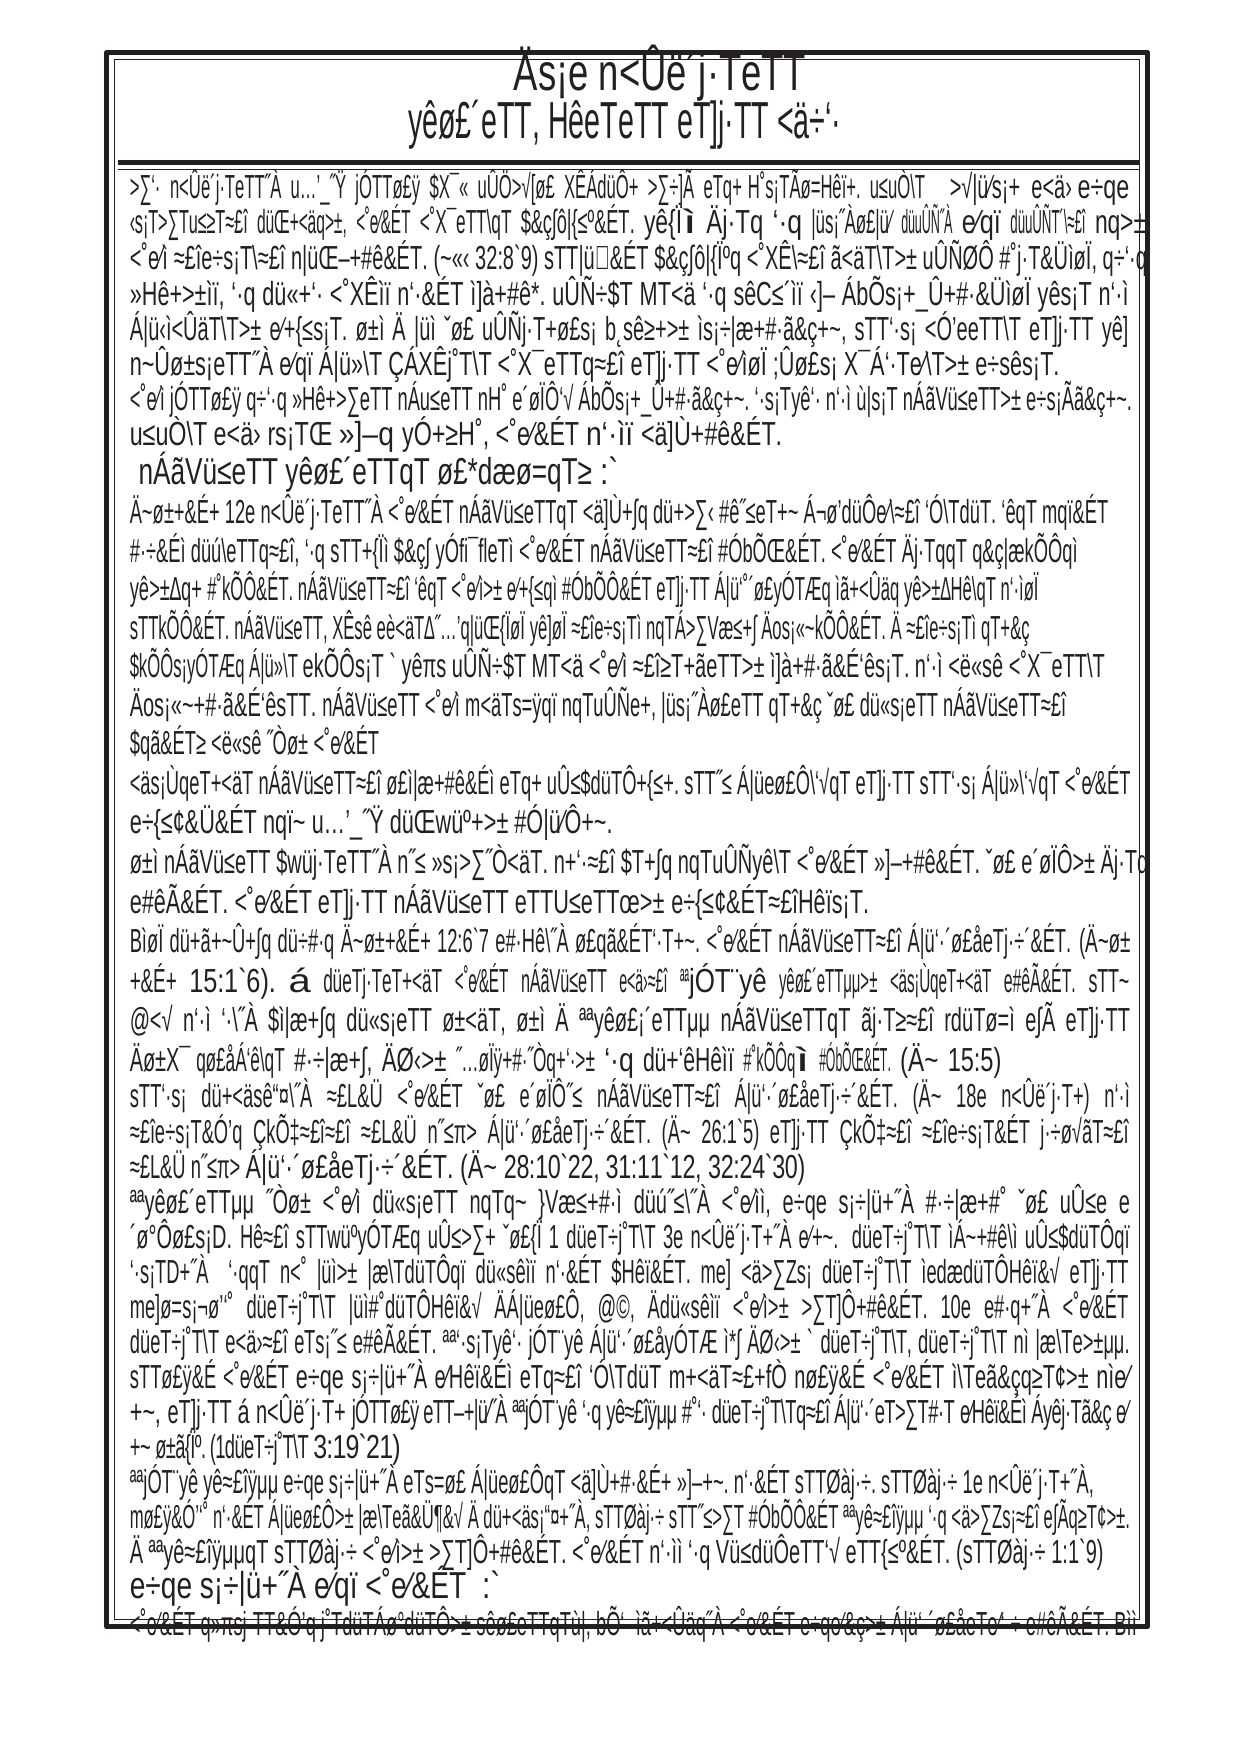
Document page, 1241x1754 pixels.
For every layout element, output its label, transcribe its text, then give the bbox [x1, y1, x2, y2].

text ªªjÓT¨yê yê≈£îÿμμ e÷qe s¡÷|ü+˝À eTs=ø£ Á|üeø£ÔqT <ä]Ù+#·&É+ »]–+~. n‘·&ÉT sTTØàj·÷. sTTØàj·÷ 1e n<Ûë´j·T+˝À, mø£ÿ&Ó’‘˚ n‘·&ÉT Á|üeø£Ô>± |æ\Teã&Ü¶&√ Ä dü+<äs¡“¤+˝À, sTTØàj·÷ sTT˝≤>∑T #ÓbÕÔ&ÉT ªªyê≈£îÿμμ ‘·q <ä>∑Zs¡≈£î e∫Ãq≥T¢>±. Ä ªªyê≈£îÿμμqT sTTØàj·÷ <˚e⁄ì>± >∑T]Ô+#ê&ÉT. <˚e⁄&ÉT n‘·ìì ‘·q Vü≤düÔeTT‘√ eTT{≤º&ÉT. (sTTØàj·÷ 1:1`9) [129, 1466, 1132, 1571]
text <˚e⁄ì jÓTTø£ÿ q÷‘·q »Hê+>∑eTT nÁu≤eTT nH˚ e´øÏÔ‘√ ÁbÕs¡+_Û+#·ã&ç+~. ‘·s¡Tyê‘· n‘·ì ù|s¡T nÁãVü≤eTT>± e÷s¡Ãã&ç+~. u≤uÒ\T e<ä› rs¡TŒ »]–q yÓ+≥H˚, <˚e⁄&ÉT n‘·ìï <ä]Ù+#ê&ÉT. [129, 383, 1178, 453]
text <äs¡ÙqeT+<äT nÁãVü≤eTT≈£î ø£ì|æ+#ê&Éì eTq+ uÛ≤$düTÔ+{≤+. sTT˝≤ Á|üeø£Ô\‘√qT eT]j·TT sTT‘·s¡ Á|ü»\‘√qT <˚e⁄&ÉT e÷{≤¢&Ü&ÉT nqï~ u…’_˝Ÿ düŒwüº+>± #Ó|ü⁄Ô+~. [129, 763, 1178, 841]
text ø±ì nÁãVü≤eTT $wüj·TeTT˝À n˝≤ »s¡>∑˝Ò<äT. n+‘·≈£î $T+∫q nqTuÛÑyê\T <˚e⁄&ÉT »]–+#ê&ÉT. ˇø£ e´øÏÔ>± Äj·Tq e#êÃ&ÉT. <˚e⁄&ÉT eT]j·TT nÁãVü≤eTT eTTU≤eTTœ>± e÷{≤¢&ÉT≈£îHêïs¡T. [129, 842, 1178, 920]
text <˚e⁄&ÉT q»πsj·TT&Ó’q j˚TdüTÁø°düTÔ>± sêø£eTTqTù|, bÕ‘· ìã+<Ûäq˝À <˚e⁄&ÉT e÷qe⁄&ç>± Á|ü‘·´ø£åeTe⁄‘·÷ e#êÃ&ÉT. Bìì [129, 1606, 1178, 1642]
text BìøÏ dü+ã+~Û+∫q dü÷#·q Ä~ø±+&É+ 12:6`7 e#·Hê\˝À ø£qã&ÉT‘·T+~. <˚e⁄&ÉT nÁãVü≤eTT≈£î Á|ü‘·´ø£åeTj·÷´&ÉT. (Ä~ø±+&É+ 15:1`6). á düeTj·TeT+<äT <˚e⁄&ÉT nÁãVü≤eTT e<ä›≈£î ªªjÓT¨yê yêø£´eTTμμ>± <äs¡ÙqeT+<äT e#êÃ&ÉT. sTT~ @<√ n‘·ì ‘·\˝À $ì|æ+∫q dü«s¡eTT ø±<äT, ø±ì Ä ªªyêø£¡´eTTμμ nÁãVü≤eTTqT ãj·T≥≈£î rdüTø=ì e∫Ã eT]j·TT Äø±X¯ qø£åÁ‘ê\qT #·÷|æ+∫, ÄØ‹>± ˝…øÏÿ+#·˝Òq+‘·>± ‘·q dü+‘êHêìï #˚kÕÔqì #ÓbÕŒ&ÉT. (Ä~ 15:5) [129, 921, 1130, 1078]
subtitle e÷qe s¡÷|ü+˝À e⁄qï <˚e⁄&ÉT :` [129, 1571, 241, 1606]
text Ä~ø±+&É+ 12e n<Ûë´j·TeTT˝À <˚e⁄&ÉT nÁãVü≤eTTqT <ä]Ù+∫q dü+>∑‹ #ê˝≤eT+~ Á¬ø’düÔe⁄\≈£î ‘Ó\TdüT. ‘êqT mqï&ÉT #·÷&Éì düú\eTTq≈£î, ‘·q sTT+{Ïì $&ç∫ yÓﬁ¯ﬂeTì <˚e⁄&ÉT nÁãVü≤eTT≈£î #ÓbÕŒ&ÉT. <˚e⁄&ÉT Äj·TqqT q&ç|ækÕÔqì yê>±∆q+ #˚kÕÔ&ÉT. nÁãVü≤eTT≈£î ‘êqT <˚e⁄ì>± e⁄+{≤qì #ÓbÕÔ&ÉT eT]j·TT Á|ü‘˚´ø£yÓTÆq ìã+<Ûäq yê>±∆Hê\qT n‘·ìøÏ sTTkÕÔ&ÉT. nÁãVü≤eTT, XÊsê eè<äT∆˝…’q|üŒ{ÏøÏ yê]øÏ ≈£îe÷s¡Tì nqTÁ>∑Væ≤+∫ Äos¡«~kÕÔ&ÉT. Ä ≈£îe÷s¡Tì qT+&ç $kÕÔs¡yÓTÆq Á|ü»\T ekÕÔs¡T ` yêπs uÛÑ÷$T MT<ä <˚e⁄ì ≈£î≥T+ãeTT>± ì]à+#·ã&É‘ês¡T. n‘·ì <ë«sê <˚X¯eTT\T Äos¡«~+#·ã&É‘êsTT. nÁãVü≤eTT <˚e⁄ì m<äTs=ÿqï nqTuÛÑe+, |üs¡˝Àø£eTT qT+&ç ˇø£ dü«s¡eTT nÁãVü≤eTT≈£î $qã&ÉT≥ <ë«sê ˝Òø± <˚e⁄&ÉT [129, 493, 1139, 762]
text <˚e⁄ì ≈£îe÷s¡T\≈£î n|üŒ–+#ê&ÉT. (~«‹ 32:8`9) sTT|ü&ÉT $&ç∫ô|{Ïºq <˚XÊ\≈£î ã<äT\T>± uÛÑØÔ #˚j·T&ÜìøÏ, q÷‘·q [129, 241, 1178, 276]
text ‹s¡T>∑Tu≤≥T≈£î düŒ+<äq>±, <˚e⁄&ÉT <˚X¯eTT\qT $&ç∫ô|{≤º&ÉT. yê{Ïì Äj·Tq ‘·q |üs¡˝Àø£|ü⁄ düuÛÑ˝À e⁄qï düuÛÑT´\≈£î nq>± [129, 205, 1178, 241]
text ªªyêø£´eTTμμ ˝Òø± <˚e⁄ì dü«s¡eTT nqTq~ }Væ≤+#·ì düú˝≤\˝À <˚e⁄ìì, e÷qe s¡÷|ü+˝À #·÷|æ+#˚ ˇø£ uÛ≤e e´ø°Ôø£s¡D. Hê≈£î sTTwüºyÓTÆq uÛ≤>∑+ ˇø£{Ï 1 düeT÷j˚T\T 3e n<Ûë´j·T+˝À e⁄+~. düeT÷j˚T\T ìÁ~+#ê\ì uÛ≤$düTÔqï ‘·s¡TD+˝À ‘·qqT n<˚ |üì>± |æ\TdüTÔqï dü«sêìï n‘·&ÉT $Hêï&ÉT. me] <ä>∑Zs¡ düeT÷j˚T\T ìedædüTÔHêï&√ eT]j·TT me]ø=s¡¬ø’‘˚ düeT÷j˚T\T |üì#˚düTÔHêï&√ ÄÁ|üeø£Ô, @©, Ädü«sêìï <˚e⁄ì>± >∑T]Ô+#ê&ÉT. 10e e#·q+˝À <˚e⁄&ÉT düeT÷j˚T\T e<ä›≈£î eTs¡˝≤ e#êÃ&ÉT. ªª‘·s¡Tyê‘· jÓT¨yê Á|ü‘·´ø£åyÓTÆ ì*∫ ÄØ‹>± ` düeT÷j˚T\T, düeT÷j˚T\T nì |æ\Te>±μμ. sTTø£ÿ&É <˚e⁄&ÉT e÷qe s¡÷|ü+˝À e⁄Hêï&Éì eTq≈£î ‘Ó\TdüT m+<äT≈£+fÒ nø£ÿ&É <˚e⁄&ÉT ì\Teã&çq≥T¢>± nìe⁄+~, eT]j·TT á n<Ûë´j·T+ jÓTTø£ÿ eTT–+|ü⁄˝À ªªjÓT¨yê ‘·q yê≈£îÿμμ #˚‘· düeT÷j˚T\Tq≈£î Á|ü‘·´eT>∑T#·T e⁄Hêï&Éì Áyêj·Tã&ç e⁄+~ ø±ã{Ïº. (1düeT÷j˚T\T 3:19`21) [129, 1186, 1130, 1466]
text sTT‘·s¡ dü+<äsê“¤\˝À ≈£L&Ü <˚e⁄&ÉT ˇø£ e´øÏÔ˝≤ nÁãVü≤eTT≈£î Á|ü‘·´ø£åeTj·÷´&ÉT. (Ä~ 18e n<Ûë´j·T+) n‘·ì ≈£îe÷s¡T&Ó’q ÇkÕ‡≈£î≈£î ≈£L&Ü n˝≤π> Á|ü‘·´ø£åeTj·÷´&ÉT. (Ä~ 26:1`5) eT]j·TT ÇkÕ‡≈£î ≈£îe÷s¡T&ÉT j·÷ø√ãT≈£î ≈£L&Ü n˝≤π> Á|ü‘·´ø£åeTj·÷´&ÉT. (Ä~ 28:10`22, 31:11`12, 32:24`30) [129, 1079, 1129, 1186]
text >∑‘· n<Ûë´j·TeTT˝À u…’_˝Ÿ jÓTTø£ÿ $X¯« uÛÖ>√[ø£ XÊÁdüÔ+ >∑÷]Ã eTq+ H˚s¡TÃø=Hêï+. u≤uÒ\T >√|ü⁄s¡+ e<ä› e÷qe [129, 169, 1178, 205]
subtitle e÷qe s¡÷|ü+˝À e⁄qï <˚e⁄&ÉT :` [243, 1571, 1178, 1606]
text Äs¡e n<Ûë´j·TeTT yêø£´eTT, HêeTeTT eT]j·TT <ä÷‘· [408, 51, 861, 149]
subtitle nÁãVü≤eTT yêø£´eTTqT ø£*dæø=qT≥ :` [138, 453, 1178, 492]
text »Hê+>±ìï, ‘·q dü«+‘· <˚XÊìï n‘·&ÉT ì]à+#ê*. uÛÑ÷$T MT<ä ‘·q sêC≤´ìï ‹]– ÁbÕs¡+_Û+#·&ÜìøÏ yês¡T n‘·ì Á|ü‹ì<ÛäT\T>± e⁄+{≤s¡T. ø±ì Ä |üì ˇø£ uÛÑj·T+ø£s¡ b˛sê≥+>± ìs¡÷|æ+#·ã&ç+~, sTT‘·s¡ <Ó’eeTT\T eT]j·TT yê] n~Ûø±s¡eTT˝À e⁄qï Á|ü»\T ÇÁXÊj˚T\T <˚X¯eTTq≈£î eT]j·TT <˚e⁄ìøÏ ;Ûø£s¡ X¯Á‘·Te⁄\T>± e÷sês¡T. [129, 277, 1130, 382]
